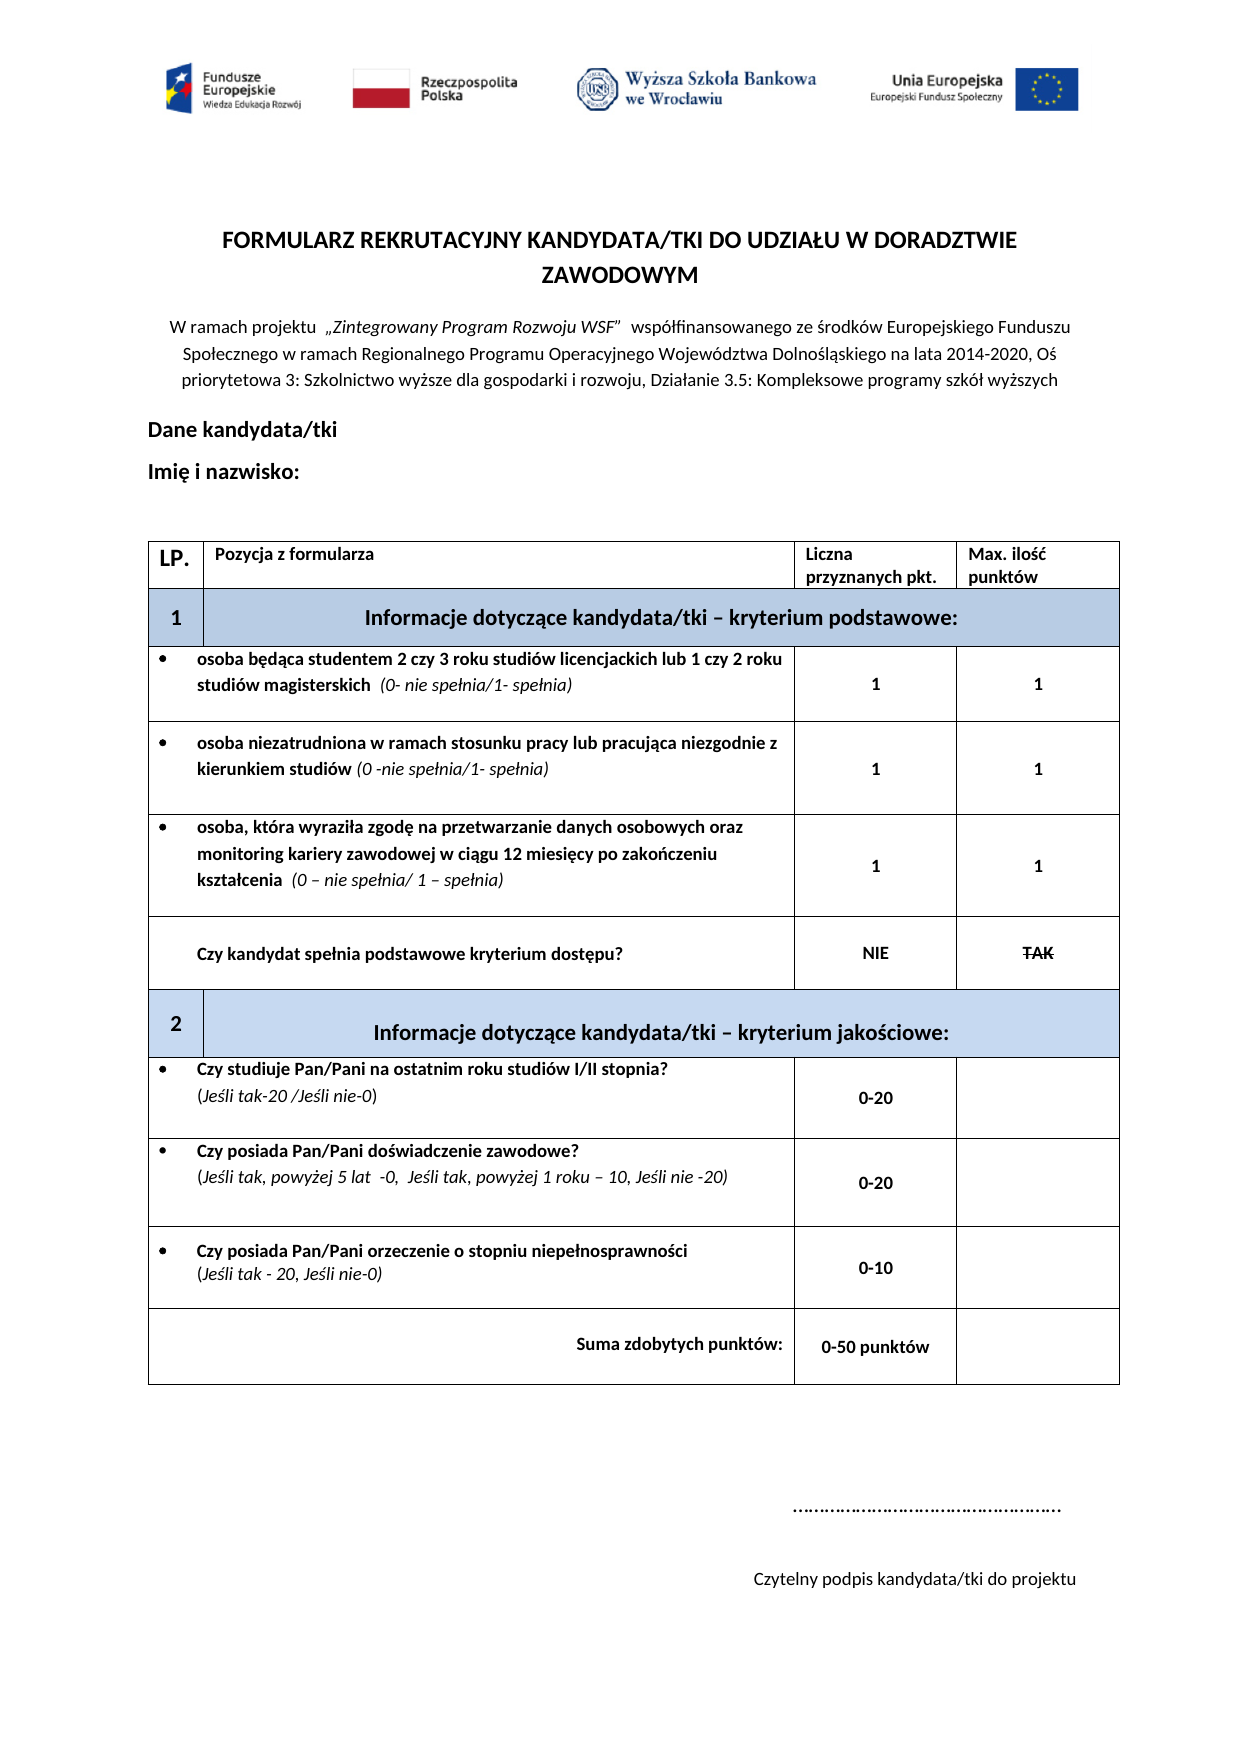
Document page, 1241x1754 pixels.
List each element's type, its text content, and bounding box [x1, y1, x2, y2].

text W ramach projektu „Zintegrowany Program Rozwoju WSF” współfinansowanego ze środków Europejskiego Funduszu Społecznego w ramach Regionalnego Programu Operacyjnego Województwa Dolnośląskiego na lata 2014-2020, Oś priorytetowa 3: Szkolnictwo wyższe dla gospodarki i rozwoju, Działanie 3.5: Kompleksowe programy szkół wyższych [148, 315, 1093, 391]
table_cell 0-20 [795, 1058, 956, 1138]
picture [147, 44, 1092, 133]
table_cell osoba będąca studentem 2 czy 3 roku studiów licencjackich lub 1 czy 2 roku studiów magisterskich (0- nie spełnia/1- spełnia) [149, 647, 794, 721]
table_cell 0-20 [795, 1139, 956, 1226]
text Dane kandydata/tki [148, 415, 1093, 443]
table_cell 1 [795, 722, 956, 814]
table_cell 0-50 punktów [795, 1309, 956, 1384]
text Imię i nazwisko: [148, 457, 1093, 485]
table_cell Czy studiuje Pan/Pani na ostatnim roku studiów I/II stopnia? (Jeśli tak-20 /Jeśli nie-0) [149, 1058, 794, 1138]
table_cell 2 [149, 990, 203, 1057]
table_cell Czy posiada Pan/Pani doświadczenie zawodowe? (Jeśli tak, powyżej 5 lat -0, Jeśli tak, powyżej 1 roku – 10, Jeśli nie -20) [149, 1139, 794, 1226]
table_cell Informacje dotyczące kandydata/tki – kryterium jakościowe: [204, 990, 1119, 1057]
table_cell [957, 1309, 1119, 1384]
table_cell 1 [957, 815, 1119, 916]
table_cell Czy kandydat spełnia podstawowe kryterium dostępu? [149, 917, 794, 989]
table_cell [957, 1227, 1119, 1308]
text Czytelny podpis kandydata/tki do projektu [738, 1538, 1093, 1590]
table_header Pozycja z formularza [204, 542, 794, 588]
text …………………………………………… [148, 1490, 1093, 1518]
table_cell [957, 1139, 1119, 1226]
table_cell TAK [957, 917, 1119, 989]
table_cell [957, 1058, 1119, 1138]
table_header Liczna przyznanych pkt. [795, 542, 956, 588]
table_header LP. [149, 542, 203, 588]
table_header Max. ilość punktów [957, 542, 1119, 588]
table_cell 1 [149, 589, 203, 646]
table_cell Czy posiada Pan/Pani orzeczenie o stopniu niepełnosprawności (Jeśli tak - 20, Jeśli nie-0) [149, 1227, 794, 1308]
table_cell 0-10 [795, 1227, 956, 1308]
table_cell NIE [795, 917, 956, 989]
table_cell osoba niezatrudniona w ramach stosunku pracy lub pracująca niezgodnie z kierunkiem studiów (0 -nie spełnia/1- spełnia) [149, 722, 794, 814]
table_cell 1 [795, 647, 956, 721]
table_cell Informacje dotyczące kandydata/tki – kryterium podstawowe: [204, 589, 1119, 646]
table_cell osoba, która wyraziła zgodę na przetwarzanie danych osobowych oraz monitoring kariery zawodowej w ciągu 12 miesięcy po zakończeniu kształcenia (0 – nie spełnia/ 1 – spełnia) [149, 815, 794, 916]
table_cell 1 [795, 815, 956, 916]
table_cell 1 [957, 647, 1119, 721]
text FORMULARZ REKRUTACYJNY KANDYDATA/TKI DO UDZIAŁU W DORADZTWIE ZAWODOWYM [148, 224, 1093, 290]
table_cell Suma zdobytych punktów: [149, 1309, 794, 1384]
table_cell 1 [957, 722, 1119, 814]
